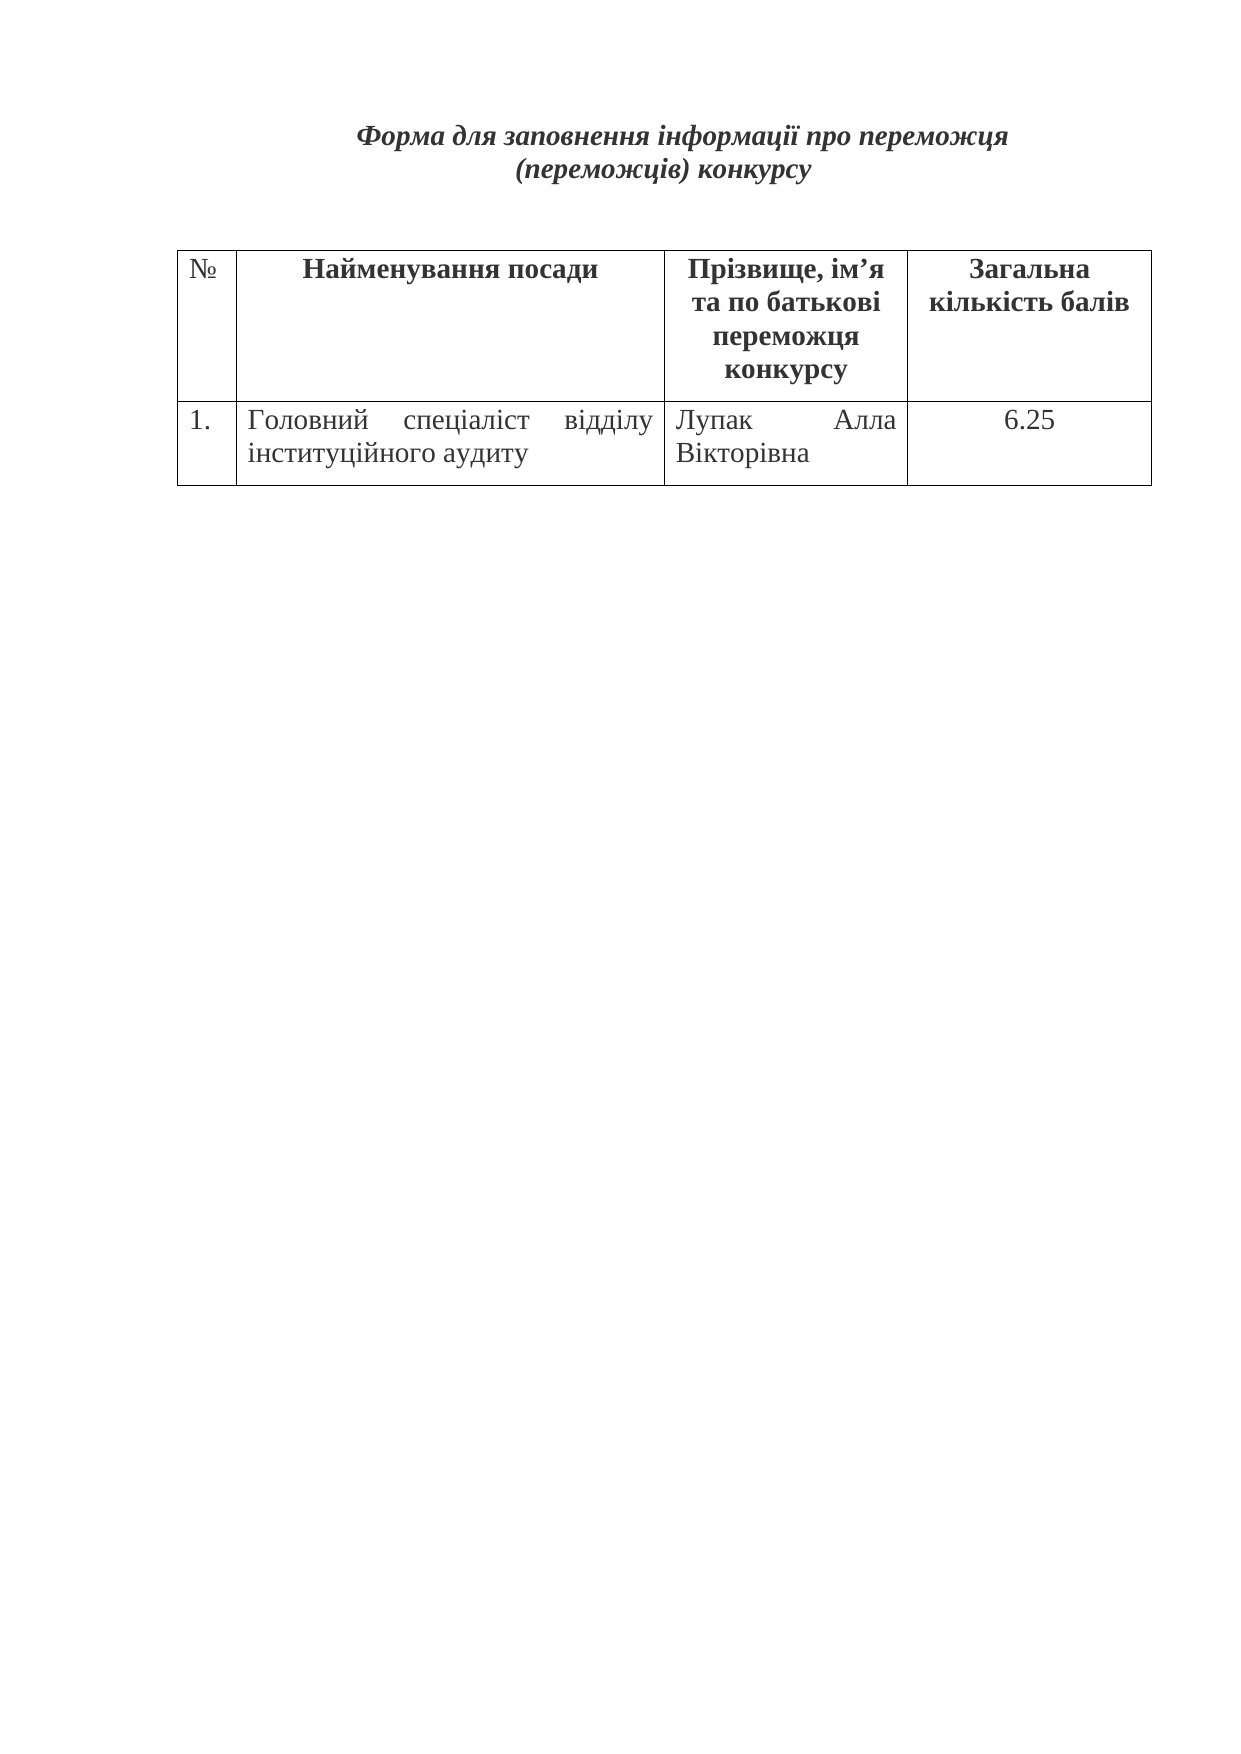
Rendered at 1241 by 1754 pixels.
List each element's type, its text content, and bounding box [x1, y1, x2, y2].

table_cell 6.25 [908, 402, 1151, 484]
table_header № [178, 251, 236, 401]
text Форма для заповнення інформації про переможця (переможців) конкурсу [177, 118, 1152, 185]
table_header Прізвище, ім’я та по батькові переможця конкурсу [665, 251, 907, 401]
table_cell Головний спеціаліст відділу інституційного аудиту [237, 402, 664, 484]
table_header Найменування посади [237, 251, 664, 401]
table_header Загальна кількість балів [908, 251, 1151, 401]
table_cell Лупак Алла Вікторівна [665, 402, 907, 484]
table_cell 1. [178, 402, 236, 484]
